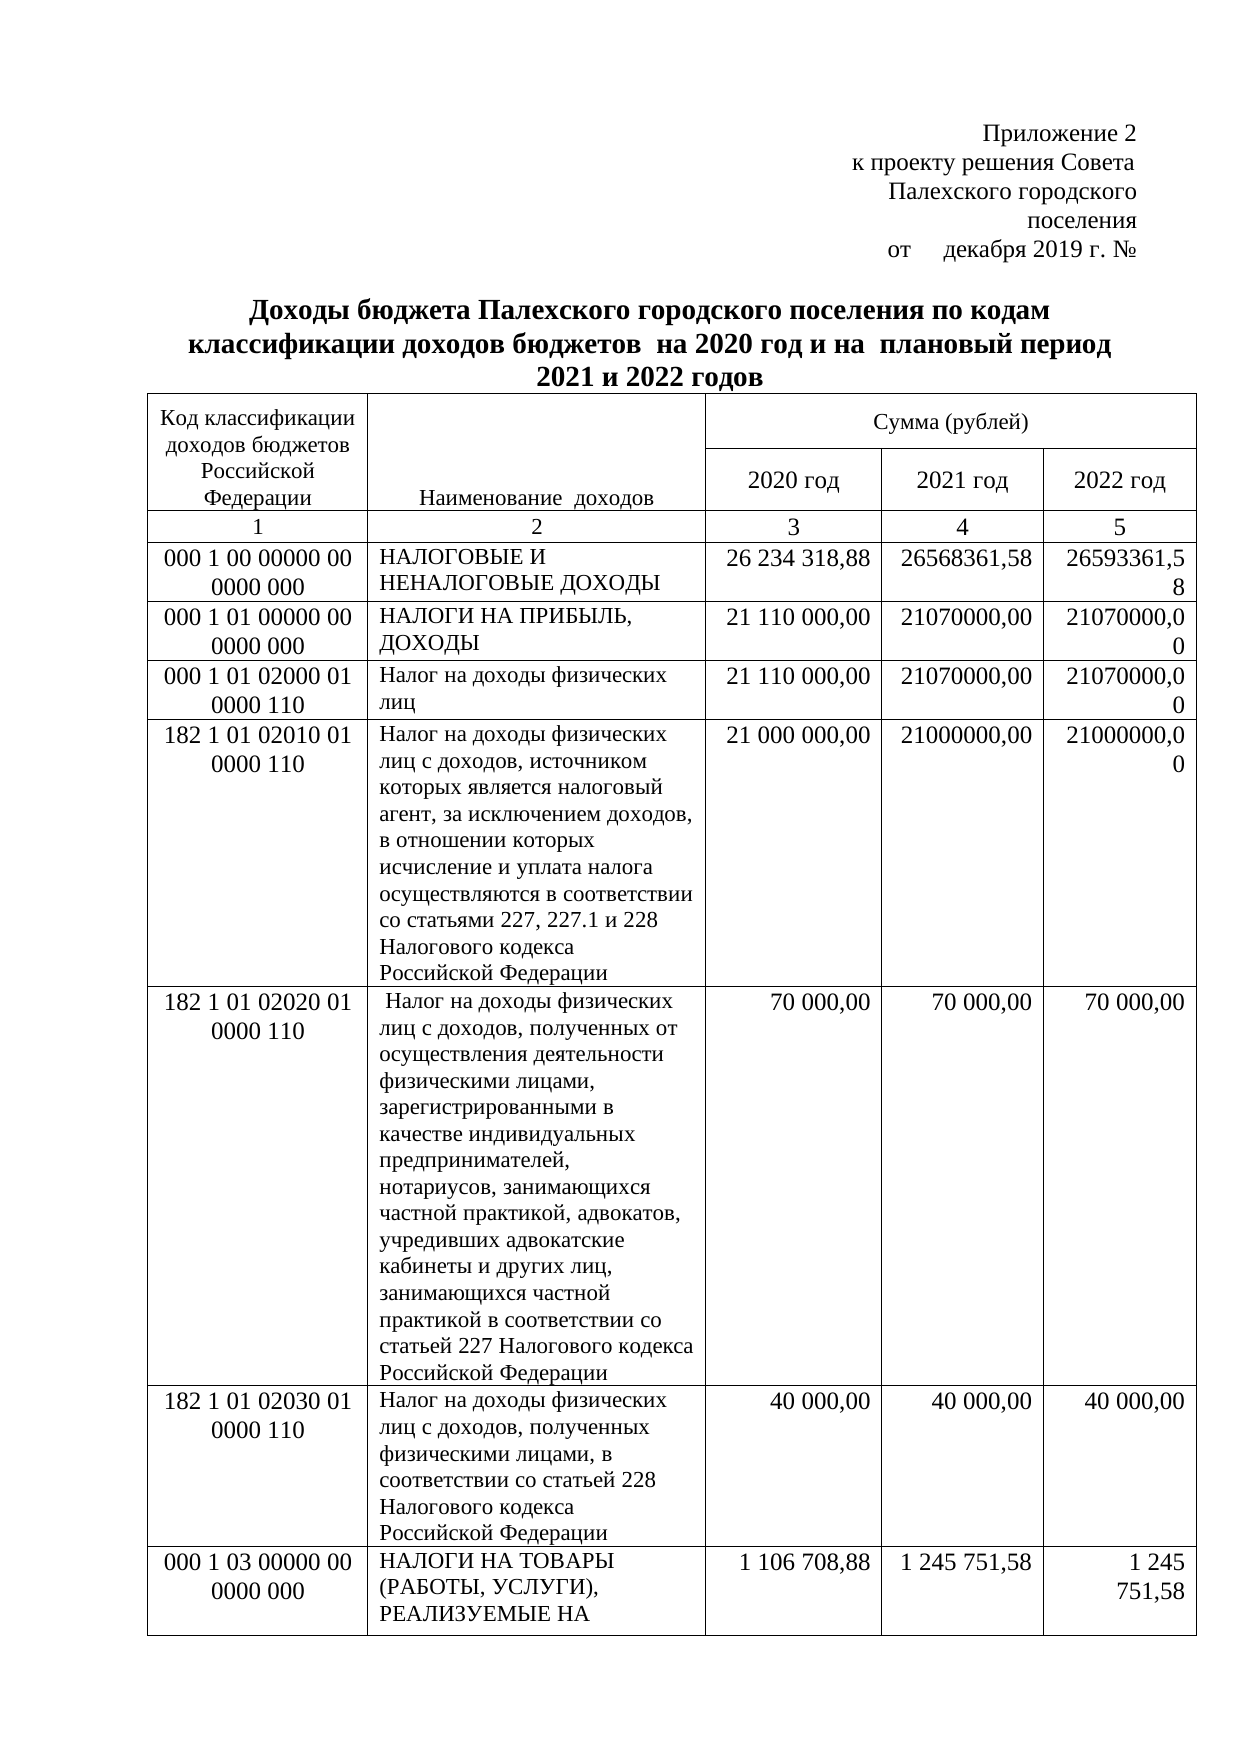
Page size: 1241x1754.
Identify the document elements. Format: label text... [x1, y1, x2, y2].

table_cell 182 1 01 02020 01 0000 110 [148, 987, 367, 1385]
table_cell 21070000,00 [1044, 602, 1196, 660]
table_cell 26568361,58 [882, 543, 1043, 601]
text к проекту решения Совета [162, 147, 1137, 176]
table_cell 21070000,00 [882, 602, 1043, 660]
table_cell Налог на доходы физических лиц с доходов, полученных от осуществления деятельности физическими лицами, зарегистрированными в качестве индивидуальных предпринимателей, нотариусов, занимающихся частной практикой, адвокатов, учредивших адвокатские кабинеты и других лиц, занимающихся частной практикой в соответствии со статьей 227 Налогового кодекса Российской Федерации [368, 987, 705, 1385]
text классификации доходов бюджетов на 2020 год и на плановый период 2021 и 2022 годов [162, 326, 1137, 393]
table_cell 2 [368, 511, 705, 542]
table_cell 4 [882, 511, 1043, 542]
table_cell 26593361,58 [1044, 543, 1196, 601]
table_cell 1 [148, 511, 367, 542]
table_cell 000 1 00 00000 00 0000 000 [148, 543, 367, 601]
table_cell 21070000,00 [882, 661, 1043, 719]
table_cell 2021 год [882, 449, 1043, 510]
text Палехского городского [162, 176, 1137, 205]
table_cell 70 000,00 [706, 987, 881, 1385]
table_cell 1 245 751,58 [882, 1547, 1043, 1635]
table_cell 1 245 751,58 [1044, 1547, 1196, 1635]
table_cell 21000000,00 [882, 720, 1043, 986]
table_cell 21 000 000,00 [706, 720, 881, 986]
table_cell 21 110 000,00 [706, 661, 881, 719]
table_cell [368, 1547, 705, 1635]
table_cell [148, 1547, 367, 1635]
table_cell 182 1 01 02010 01 0000 110 [148, 720, 367, 986]
table_header Сумма (рублей) [706, 394, 1196, 448]
table_cell 2020 год [706, 449, 881, 510]
table_cell 000 1 01 00000 00 0000 000 [148, 602, 367, 660]
table_cell 1 106 708,88 [706, 1547, 881, 1635]
table_cell 5 [1044, 511, 1196, 542]
table_cell 40 000,00 [1044, 1386, 1196, 1546]
table_cell Налог на доходы физических лиц [368, 661, 705, 719]
table_cell 2022 год [1044, 449, 1196, 510]
table_cell 40 000,00 [882, 1386, 1043, 1546]
table_cell 21 110 000,00 [706, 602, 881, 660]
table_cell 70 000,00 [882, 987, 1043, 1385]
table_cell 21000000,00 [1044, 720, 1196, 986]
table_cell 40 000,00 [706, 1386, 881, 1546]
text от декабря 2019 г. № [162, 234, 1137, 263]
text Приложение 2 [162, 118, 1137, 147]
table_cell Налог на доходы физических лиц с доходов, источником которых является налоговый агент, за исключением доходов, в отношении которых исчисление и уплата налога осуществляются в соответствии со статьями 227, 227.1 и 228 Налогового кодекса Российской Федерации [368, 720, 705, 986]
table_cell 182 1 01 02030 01 0000 110 [148, 1386, 367, 1546]
table_header Код классификации доходов бюджетов Российской Федерации [148, 394, 367, 510]
table_cell НАЛОГОВЫЕ И НЕНАЛОГОВЫЕ ДОХОДЫ [368, 543, 705, 601]
table_cell 70 000,00 [1044, 987, 1196, 1385]
text поселения [162, 205, 1137, 234]
table_cell 21070000,00 [1044, 661, 1196, 719]
table_header Наименование доходов [368, 394, 705, 510]
table_cell НАЛОГИ НА ПРИБЫЛЬ, ДОХОДЫ [368, 602, 705, 660]
table_cell 3 [706, 511, 881, 542]
table_cell Налог на доходы физических лиц с доходов, полученных физическими лицами, в соответствии со статьей 228 Налогового кодекса Российской Федерации [368, 1386, 705, 1546]
table_cell 000 1 01 02000 01 0000 110 [148, 661, 367, 719]
text Доходы бюджета Палехского городского поселения по кодам [162, 292, 1137, 326]
table_cell 26 234 318,88 [706, 543, 881, 601]
